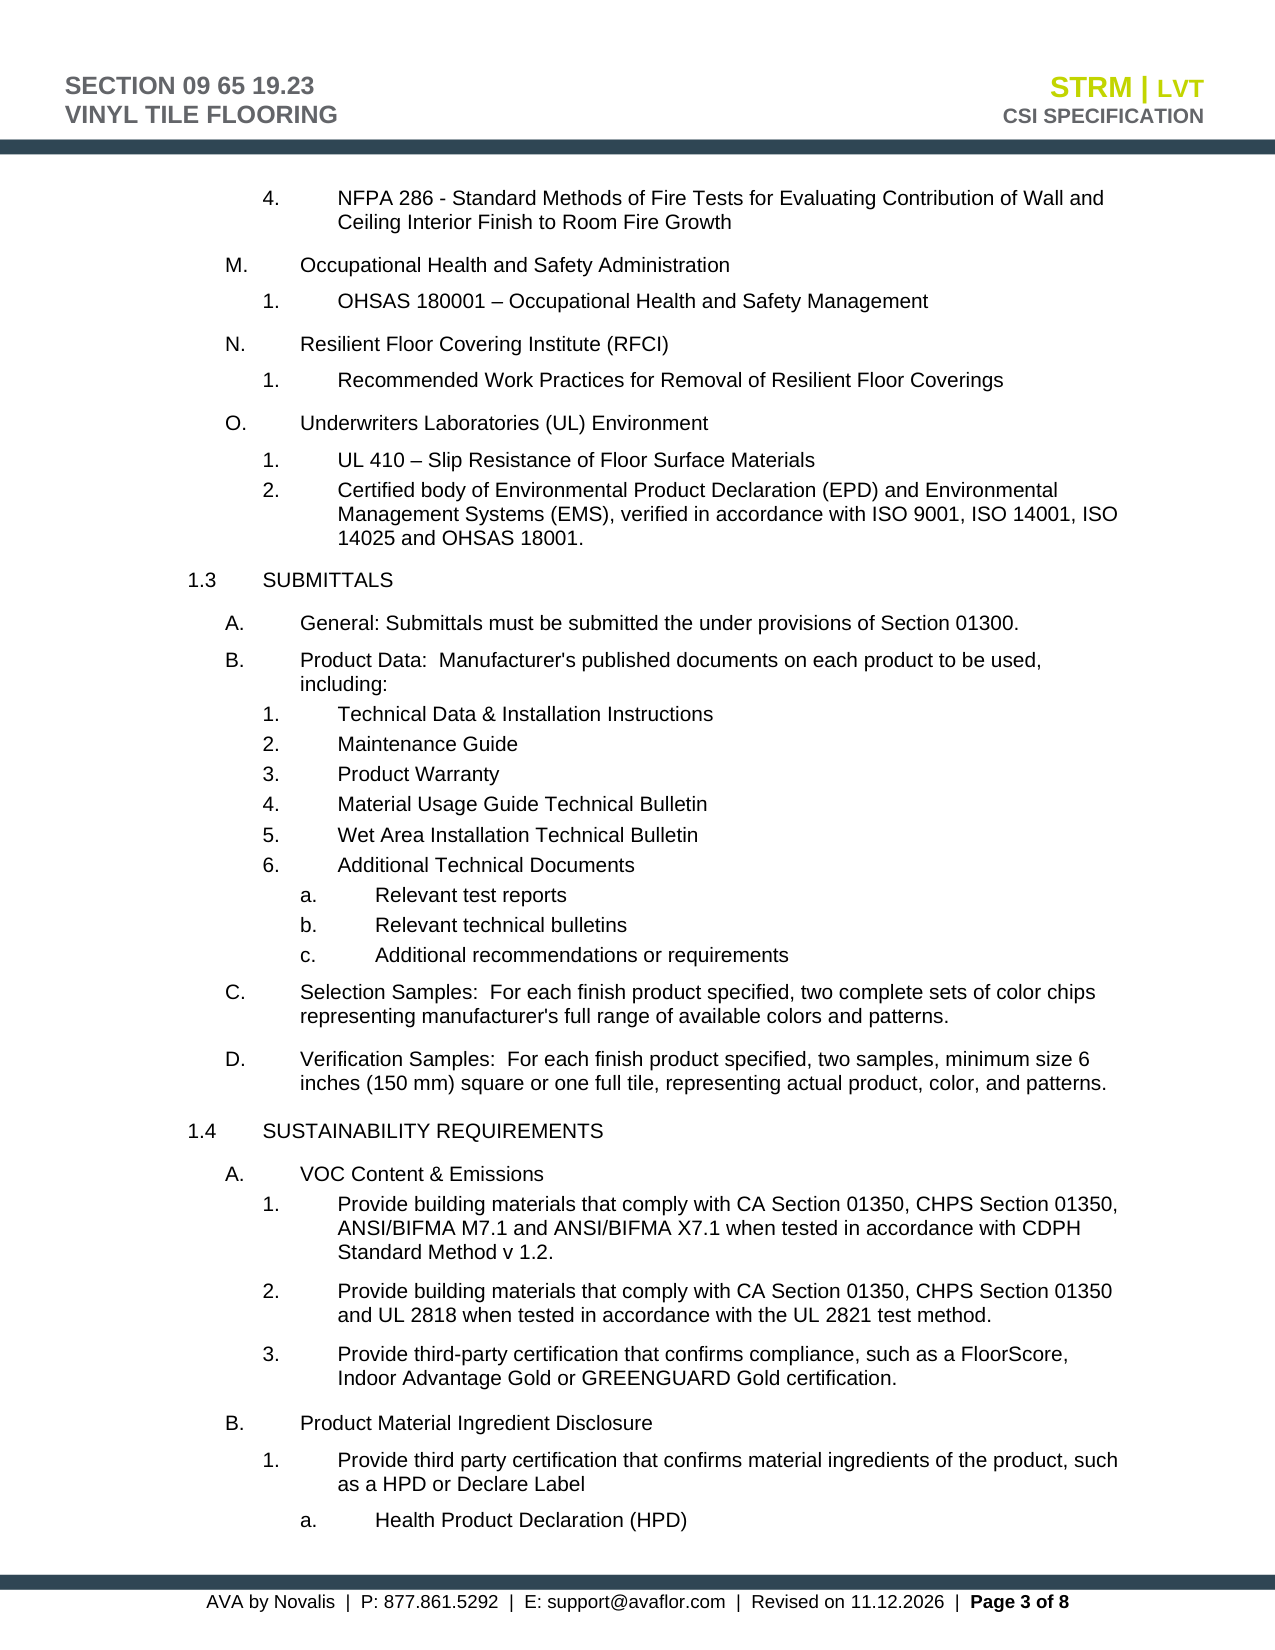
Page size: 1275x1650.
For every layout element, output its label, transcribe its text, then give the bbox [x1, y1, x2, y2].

list Provide third-party certification that confirms compliance, such as a FloorScore, Indoor Advantage Gold or GREENGUARD Gold certification. [262, 1342, 1125, 1390]
list Material Usage Guide Technical Bulletin [262, 792, 1125, 816]
list Additional recommendations or requirements [300, 943, 1125, 967]
list Maintenance Guide [262, 732, 1125, 756]
list Wet Area Installation Technical Bulletin [262, 822, 1125, 846]
list Relevant technical bulletins [300, 913, 1125, 937]
list Health Product Declaration (HPD) [300, 1508, 1125, 1532]
list Underwriters Laboratories (UL) Environment [225, 411, 1125, 435]
list UL 410 – Slip Resistance of Floor Surface Materials [262, 447, 1125, 471]
list Verification Samples: For each finish product specified, two samples, minimum size 6 inches (150 mm) square or one full tile, representing actual product, color, and patterns. [225, 1046, 1125, 1094]
picture [0, 3, 1275, 1650]
list Technical Data & Installation Instructions [262, 702, 1125, 726]
list NFPA 286 - Standard Methods of Fire Tests for Evaluating Contribution of Wall and Ceiling Interior Finish to Room Fire Growth [262, 186, 1125, 234]
list Additional Technical Documents [262, 853, 1125, 877]
list SUSTAINABILITY REQUIREMENTS [187, 1119, 1125, 1143]
list Provide building materials that comply with CA Section 01350, CHPS Section 01350, ANSI/BIFMA M7.1 and ANSI/BIFMA X7.1 when tested in accordance with CDPH Standard Method v 1.2. [262, 1192, 1125, 1264]
list VOC Content & Emissions [225, 1162, 1125, 1186]
list General: Submittals must be submitted the under provisions of Section 01300. [225, 611, 1125, 635]
list Recommended Work Practices for Removal of Resilient Floor Coverings [262, 368, 1125, 392]
list Product Material Ingredient Disclosure [225, 1411, 1125, 1435]
list Resilient Floor Covering Institute (RFCI) [225, 332, 1125, 356]
list Provide third party certification that confirms material ingredients of the product, such as a HPD or Declare Label [262, 1448, 1125, 1496]
list Selection Samples: For each finish product specified, two complete sets of color chips representing manufacturer's full range of available colors and patterns. [225, 980, 1125, 1028]
list Product Data: Manufacturer's published documents on each product to be used, including: [225, 647, 1125, 695]
list SUBMITTALS [187, 568, 1125, 592]
list Product Warranty [262, 762, 1125, 786]
list Relevant test reports [300, 883, 1125, 907]
list Provide building materials that comply with CA Section 01350, CHPS Section 01350 and UL 2818 when tested in accordance with the UL 2821 test method. [262, 1279, 1125, 1327]
list Occupational Health and Safety Administration [225, 253, 1125, 277]
list Certified body of Environmental Product Declaration (EPD) and Environmental Management Systems (EMS), verified in accordance with ISO 9001, ISO 14001, ISO 14025 and OHSAS 18001. [262, 478, 1125, 549]
list OHSAS 180001 – Occupational Health and Safety Management [262, 289, 1125, 313]
